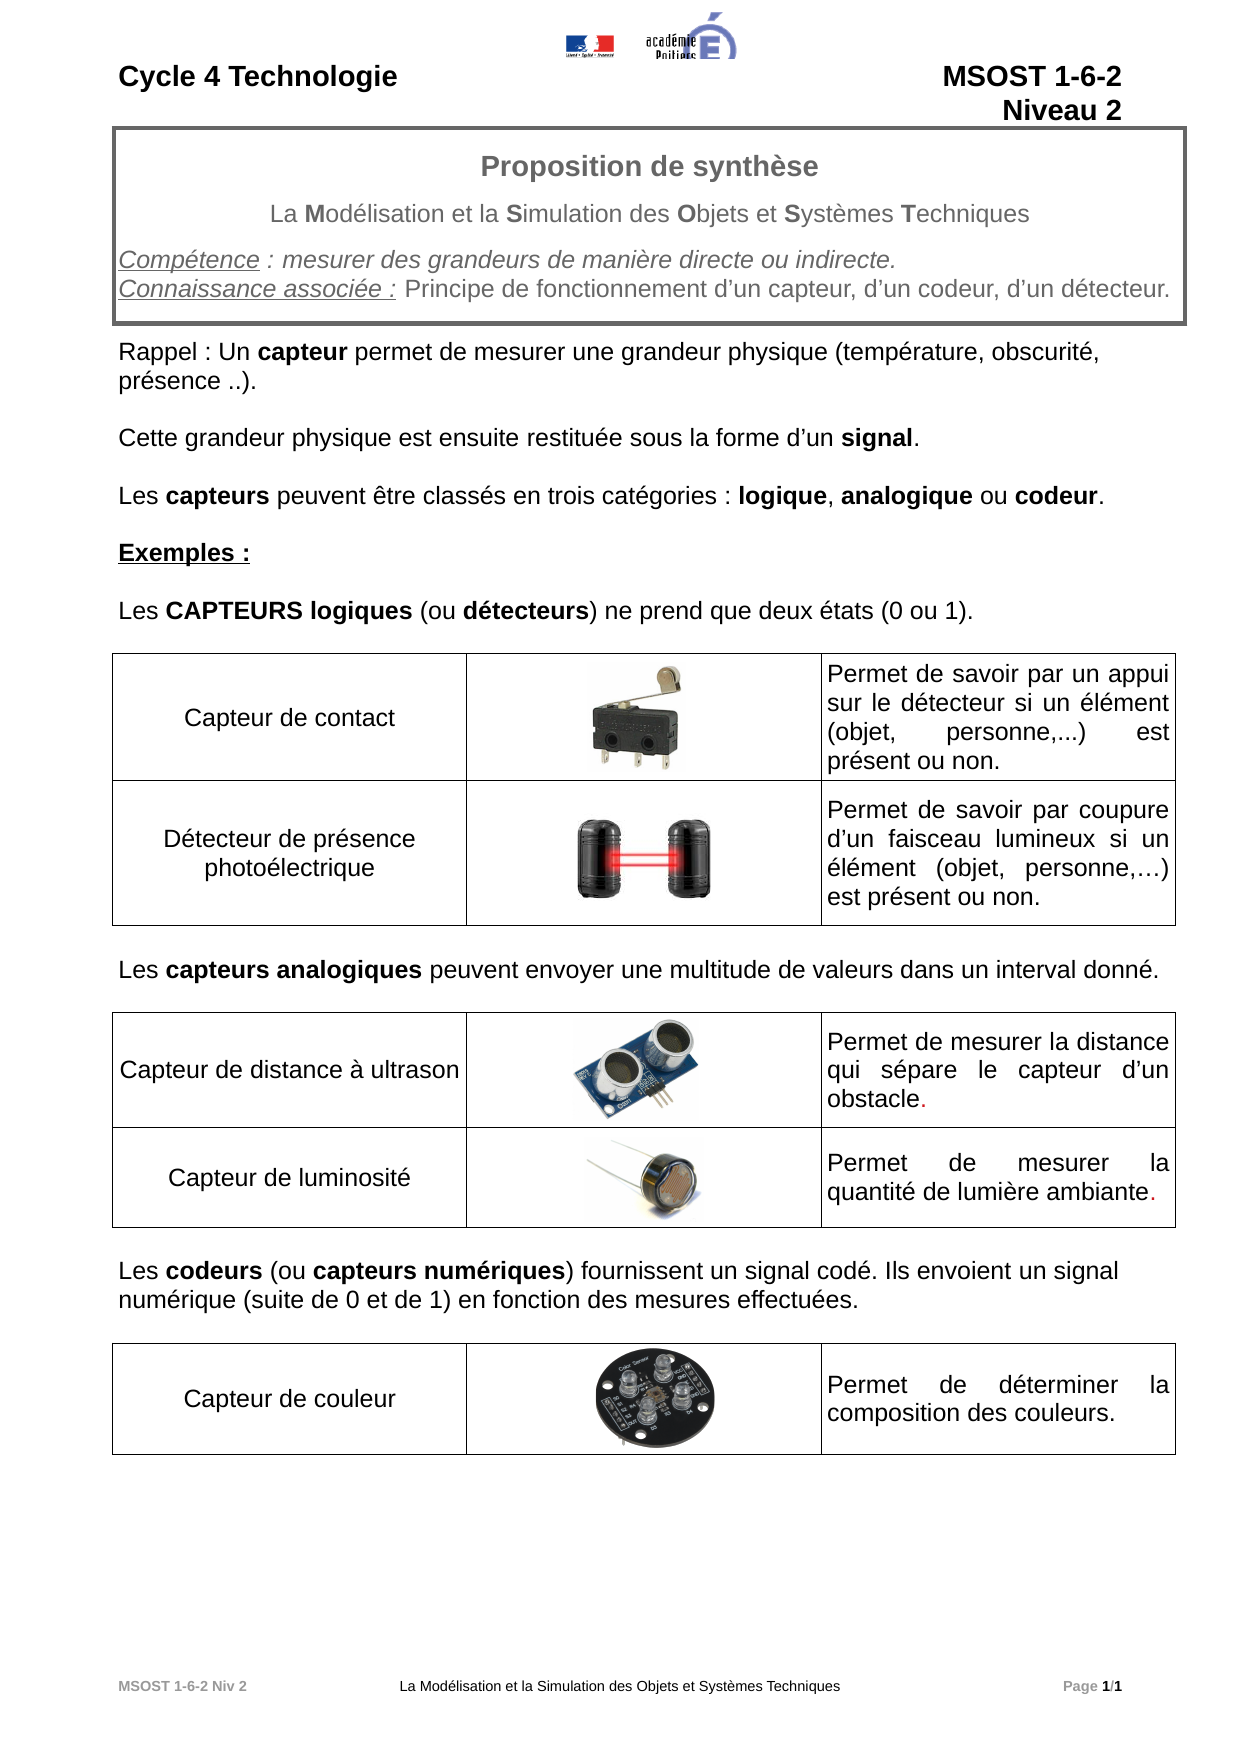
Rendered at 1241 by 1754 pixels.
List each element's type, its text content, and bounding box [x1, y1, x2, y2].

table_cell Capteur de luminosité [113, 1128, 466, 1227]
table_cell [467, 1128, 821, 1227]
picture [587, 662, 686, 772]
table_header Permet de déterminer la composition des couleurs. [822, 1344, 1175, 1453]
text Cette grandeur physique est ensuite restituée sous la forme d’un signal. [118, 423, 1181, 452]
picture [595, 1348, 715, 1448]
table_header Capteur de contact [113, 654, 466, 780]
picture [577, 786, 711, 920]
table_header Permet de savoir par un appui sur le détecteur si un élément (objet, personne,...) est présent ou non. [822, 654, 1175, 780]
table_header Capteur de couleur [113, 1344, 466, 1453]
table_cell Permet de mesurer la quantité de lumière ambiante. [822, 1128, 1175, 1227]
picture [572, 1018, 699, 1121]
text Les capteurs analogiques peuvent envoyer une multitude de valeurs dans un interval donné. [118, 954, 1181, 983]
table_header [467, 1344, 821, 1453]
table_header [467, 654, 821, 780]
picture [556, 5, 743, 59]
table_cell Permet de savoir par coupure d’un faisceau lumineux si un élément (objet, personne,…) est présent ou non. [822, 781, 1175, 925]
text Rappel : Un capteur permet de mesurer une grandeur physique (température, obscurité, présence ..). [118, 337, 1181, 394]
text Exemples : [118, 538, 1181, 567]
table_header [467, 1013, 821, 1127]
table_cell [467, 781, 821, 925]
text Les codeurs (ou capteurs numériques) fournissent un signal codé. Ils envoient un signal numérique (suite de 0 et de 1) en fonction des mesures effectuées. [118, 1256, 1181, 1314]
text Les CAPTEURS logiques (ou détecteurs) ne prend que deux états (0 ou 1). [118, 596, 1181, 624]
table_header Capteur de distance à ultrason [113, 1013, 466, 1127]
table_cell Détecteur de présence photoélectrique [113, 781, 466, 925]
picture [583, 1137, 704, 1222]
text Les capteurs peuvent être classés en trois catégories : logique, analogique ou codeur. [118, 481, 1181, 509]
table_header Permet de mesurer la distance qui sépare le capteur d’un obstacle. [822, 1013, 1175, 1127]
